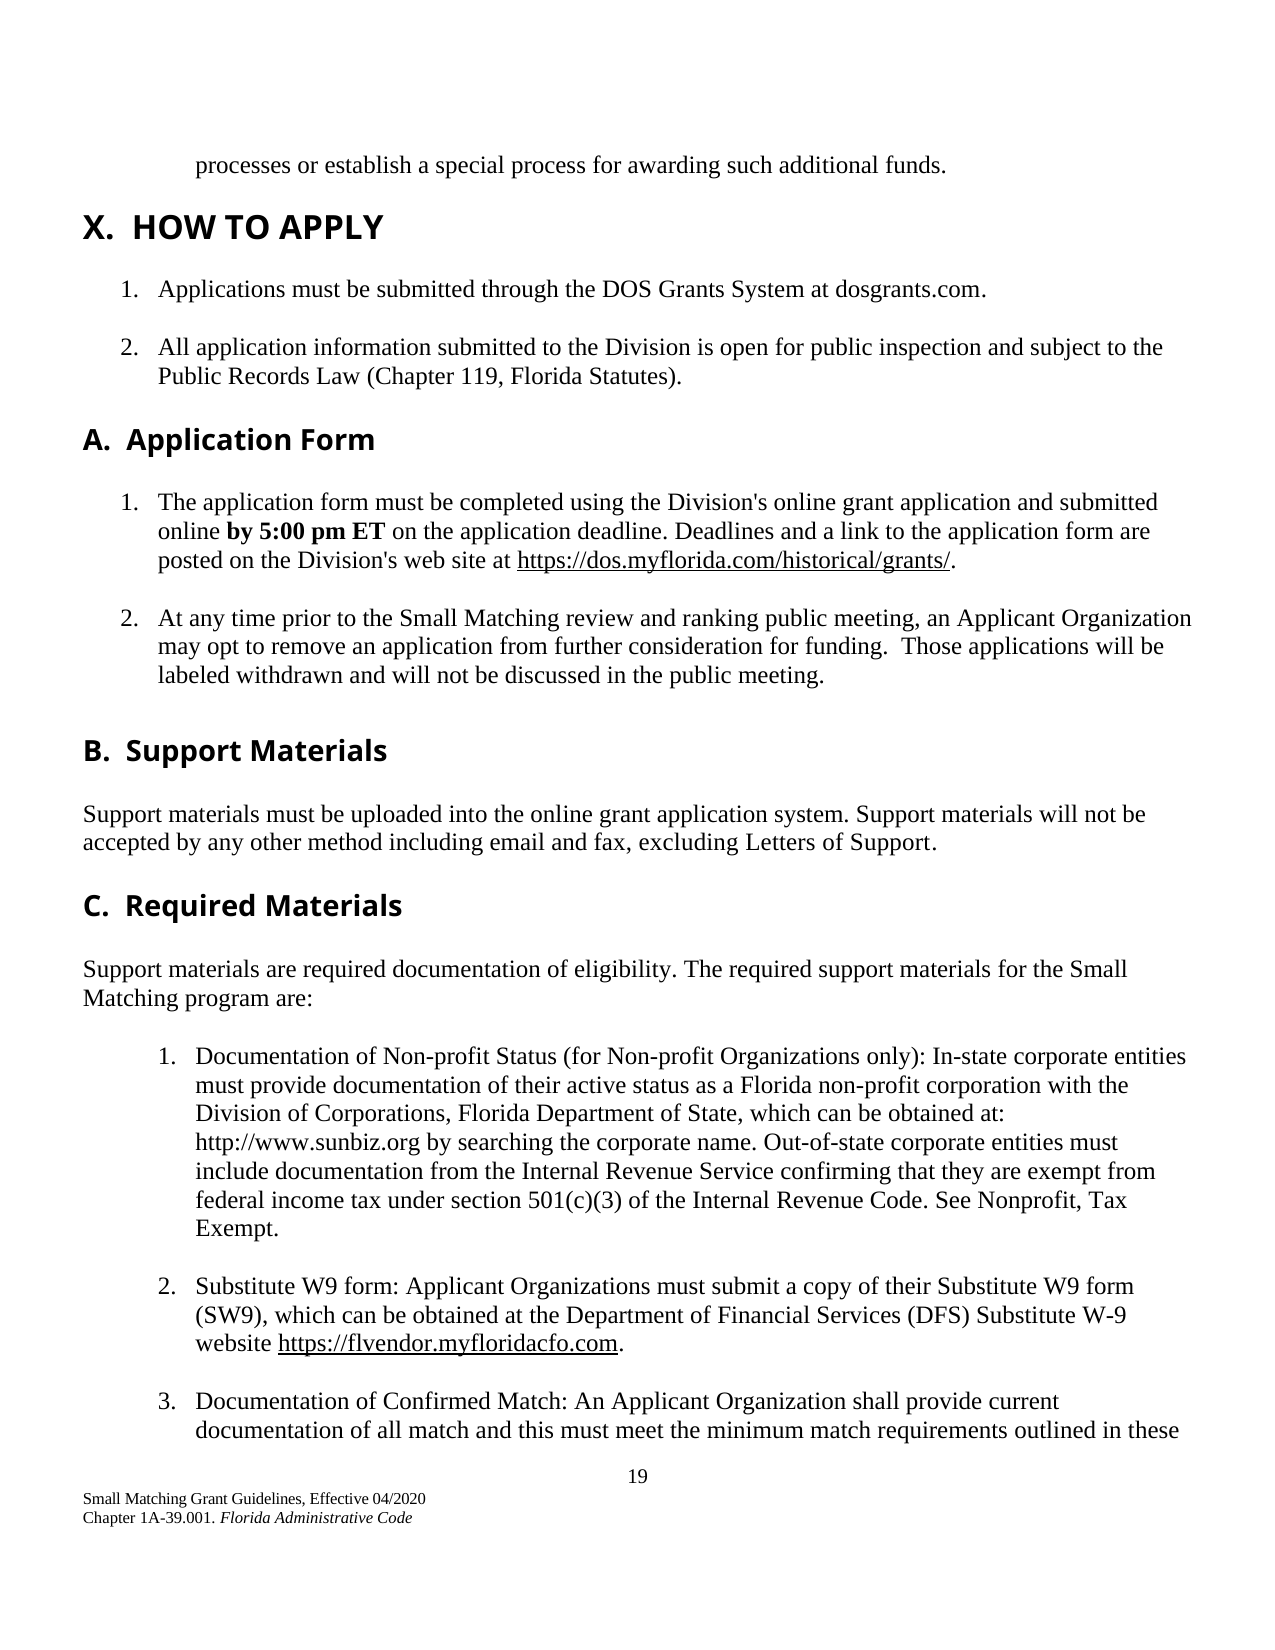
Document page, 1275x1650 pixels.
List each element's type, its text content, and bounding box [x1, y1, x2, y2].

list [158, 150, 1192, 179]
text 2. All application information submitted to the Division is open for public inspection and subject to the Public Records Law (Chapter 119, Florida Statutes). [120, 332, 1192, 389]
text Support materials must be uploaded into the online grant application system. Support materials will not be accepted by any other method including email and fax, excluding Letters of Support. [83, 799, 1192, 856]
subtitle B. Support Materials [83, 730, 1192, 769]
list Documentation of Non-profit Status (for Non-profit Organizations only): In-state corporate entities must provide documentation of their active status as a Florida non-profit corporation with the Division of Corporations, Florida Department of State, which can be obtained at: http://www.sunbiz.org by searching the corporate name. Out-of-state corporate entities must include documentation from the Internal Revenue Service confirming that they are exempt from federal income tax under section 501(c)(3) of the Internal Revenue Code. See Nonprofit, Tax Exempt. [158, 1041, 1192, 1242]
subtitle X. HOW TO APPLY [83, 204, 1192, 249]
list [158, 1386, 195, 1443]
list Substitute W9 form: Applicant Organizations must submit a copy of their Substitute W9 form (SW9), which can be obtained at the Department of Financial Services (DFS) Substitute W-9 website https://flvendor.myfloridacfo.com. [158, 1271, 1192, 1357]
text 1. The application form must be completed using the Division's online grant application and submitted online by 5:00 pm ET on the application deadline. Deadlines and a link to the application form are posted on the Division's web site at https://dos.myflorida.com/historical/grants/. [120, 487, 1192, 573]
text Support materials are required documentation of eligibility. The required support materials for the Small Matching program are: [83, 954, 1192, 1012]
subtitle A. Application Form [83, 419, 1192, 458]
text 1. Applications must be submitted through the DOS Grants System at dosgrants.com. [120, 274, 1192, 303]
text 2. At any time prior to the Small Matching review and ranking public meeting, an Applicant Organization may opt to remove an application from further consideration for funding. Those applications will be labeled withdrawn and will not be discussed in the public meeting. [120, 603, 1192, 689]
subtitle C. Required Materials [83, 885, 1192, 925]
